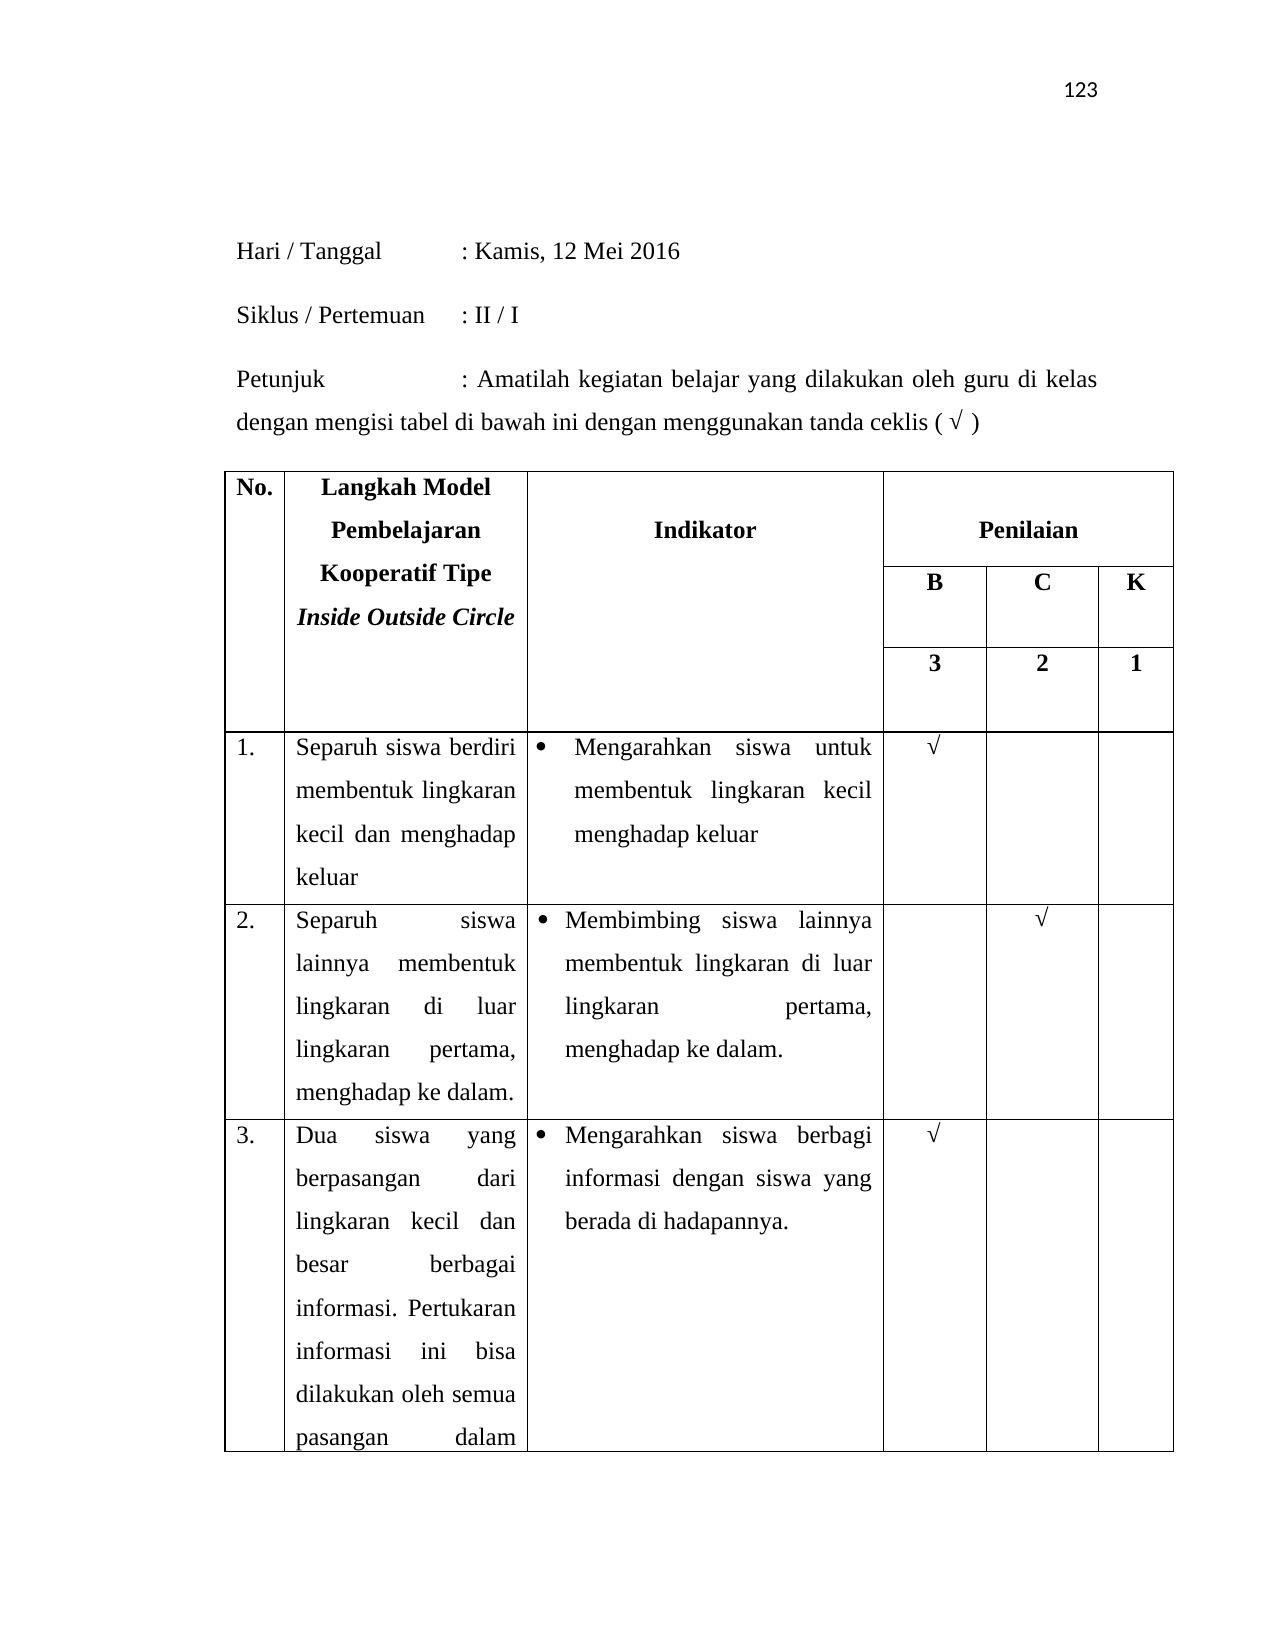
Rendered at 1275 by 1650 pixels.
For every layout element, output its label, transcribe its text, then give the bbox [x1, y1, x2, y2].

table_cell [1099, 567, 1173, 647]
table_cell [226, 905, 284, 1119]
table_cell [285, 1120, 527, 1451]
text Siklus / Pertemuan : II / I [236, 300, 1098, 329]
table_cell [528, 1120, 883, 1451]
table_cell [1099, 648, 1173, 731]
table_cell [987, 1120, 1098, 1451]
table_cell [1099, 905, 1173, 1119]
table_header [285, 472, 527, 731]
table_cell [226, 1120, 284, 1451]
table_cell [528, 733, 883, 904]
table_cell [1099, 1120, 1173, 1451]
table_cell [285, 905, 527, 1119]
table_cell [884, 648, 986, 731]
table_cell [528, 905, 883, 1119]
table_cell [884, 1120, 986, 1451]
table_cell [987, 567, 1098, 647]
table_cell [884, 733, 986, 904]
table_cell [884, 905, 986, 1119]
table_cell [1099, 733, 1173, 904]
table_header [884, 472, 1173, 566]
text Petunjuk : Amatilah kegiatan belajar yang dilakukan oleh guru di kelas dengan mengisi tabel di bawah ini dengan menggunakan tanda ceklis ( ) [236, 364, 1098, 436]
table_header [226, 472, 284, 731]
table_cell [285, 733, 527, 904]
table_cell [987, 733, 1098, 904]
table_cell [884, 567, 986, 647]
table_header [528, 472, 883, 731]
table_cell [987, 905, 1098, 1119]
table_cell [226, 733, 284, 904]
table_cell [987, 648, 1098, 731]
text Hari / Tanggal : Kamis, 12 Mei 2016 [236, 236, 1098, 265]
